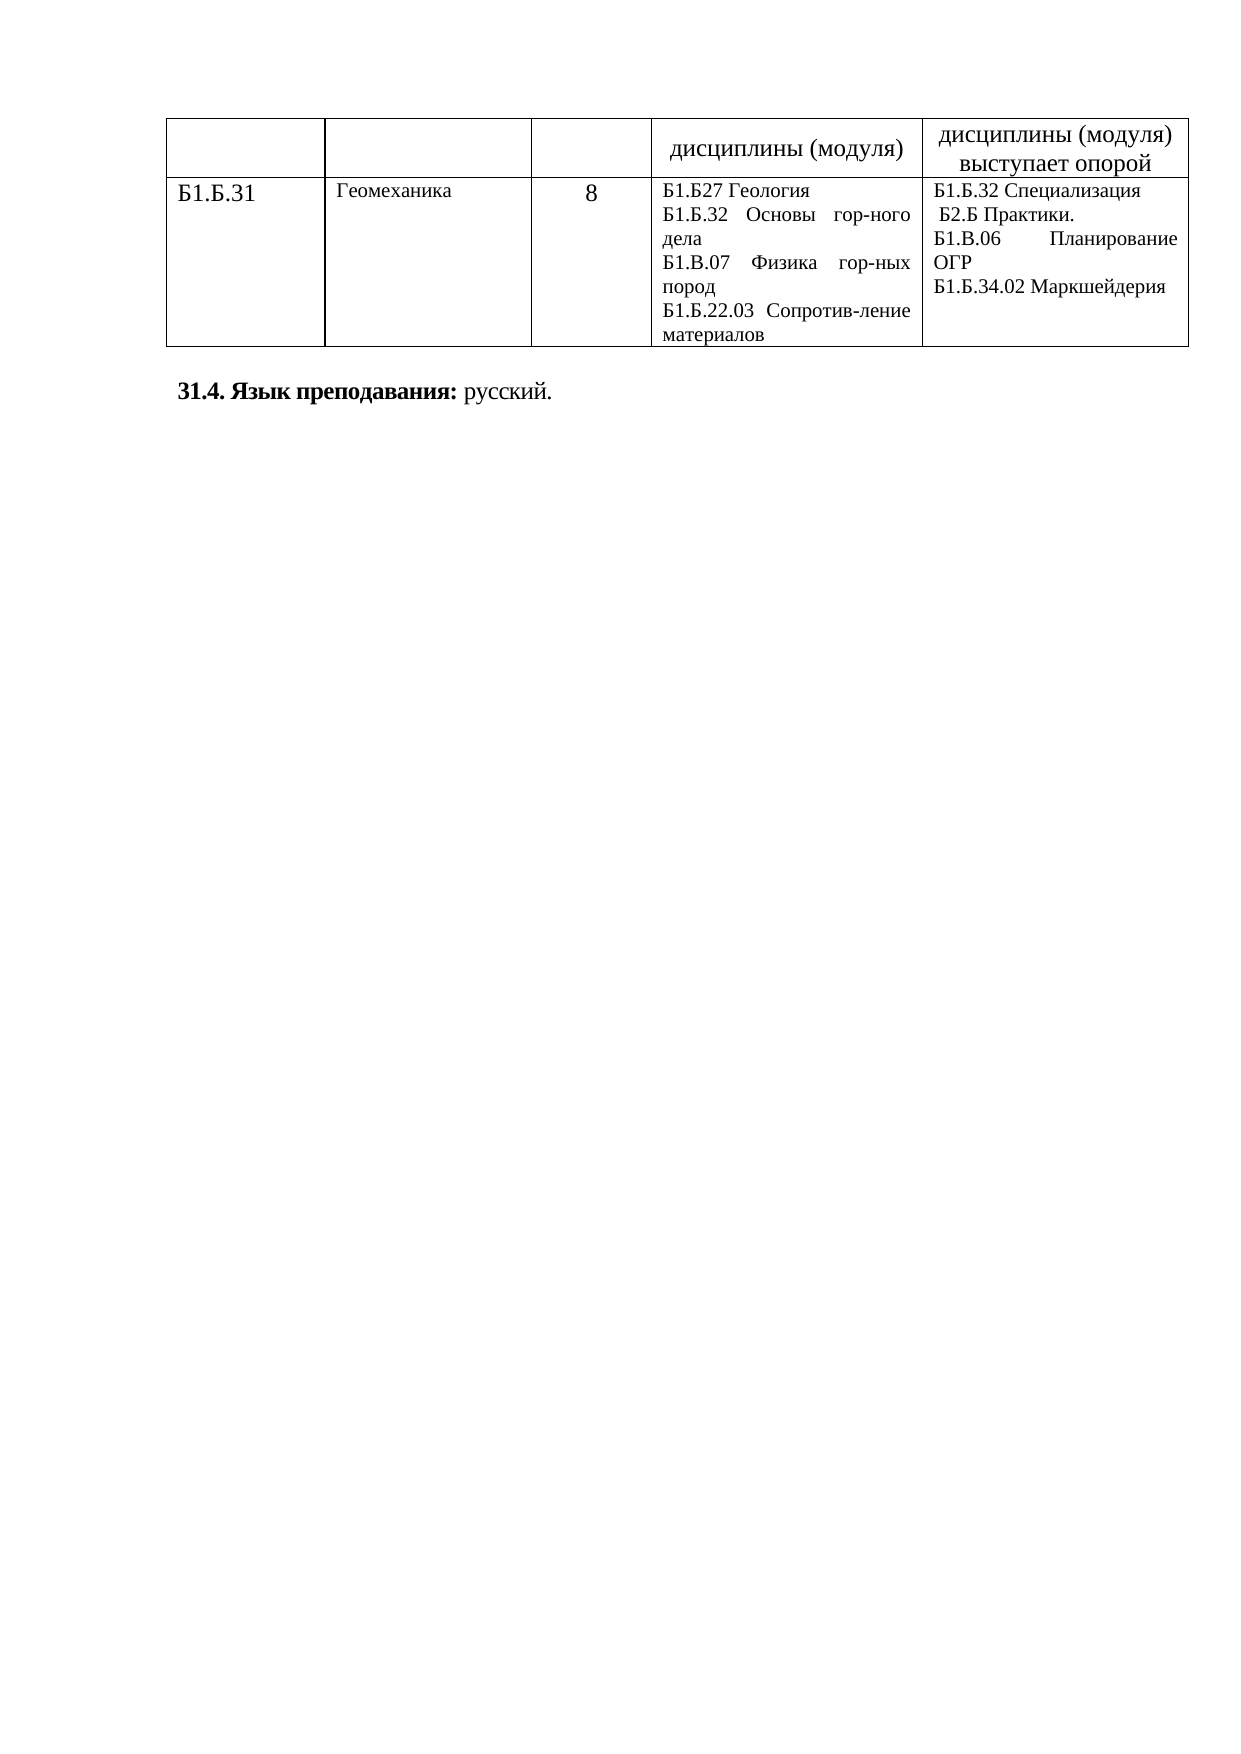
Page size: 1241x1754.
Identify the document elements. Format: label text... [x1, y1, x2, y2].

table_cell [923, 119, 1188, 177]
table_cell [652, 119, 922, 177]
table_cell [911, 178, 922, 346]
table_cell Б1.Б.31 [167, 178, 324, 346]
table_cell Б1.Б.32 Специализация Б2.Б Практики. Б1.В.06 Планирование ОГР Б1.Б.34.02 Маркшейдерия [923, 178, 1188, 346]
text 31.4. Язык преподавания: русский. [177, 376, 1152, 405]
table_cell Геомеханика [326, 178, 531, 346]
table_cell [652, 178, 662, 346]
table_cell 8 [532, 178, 651, 346]
